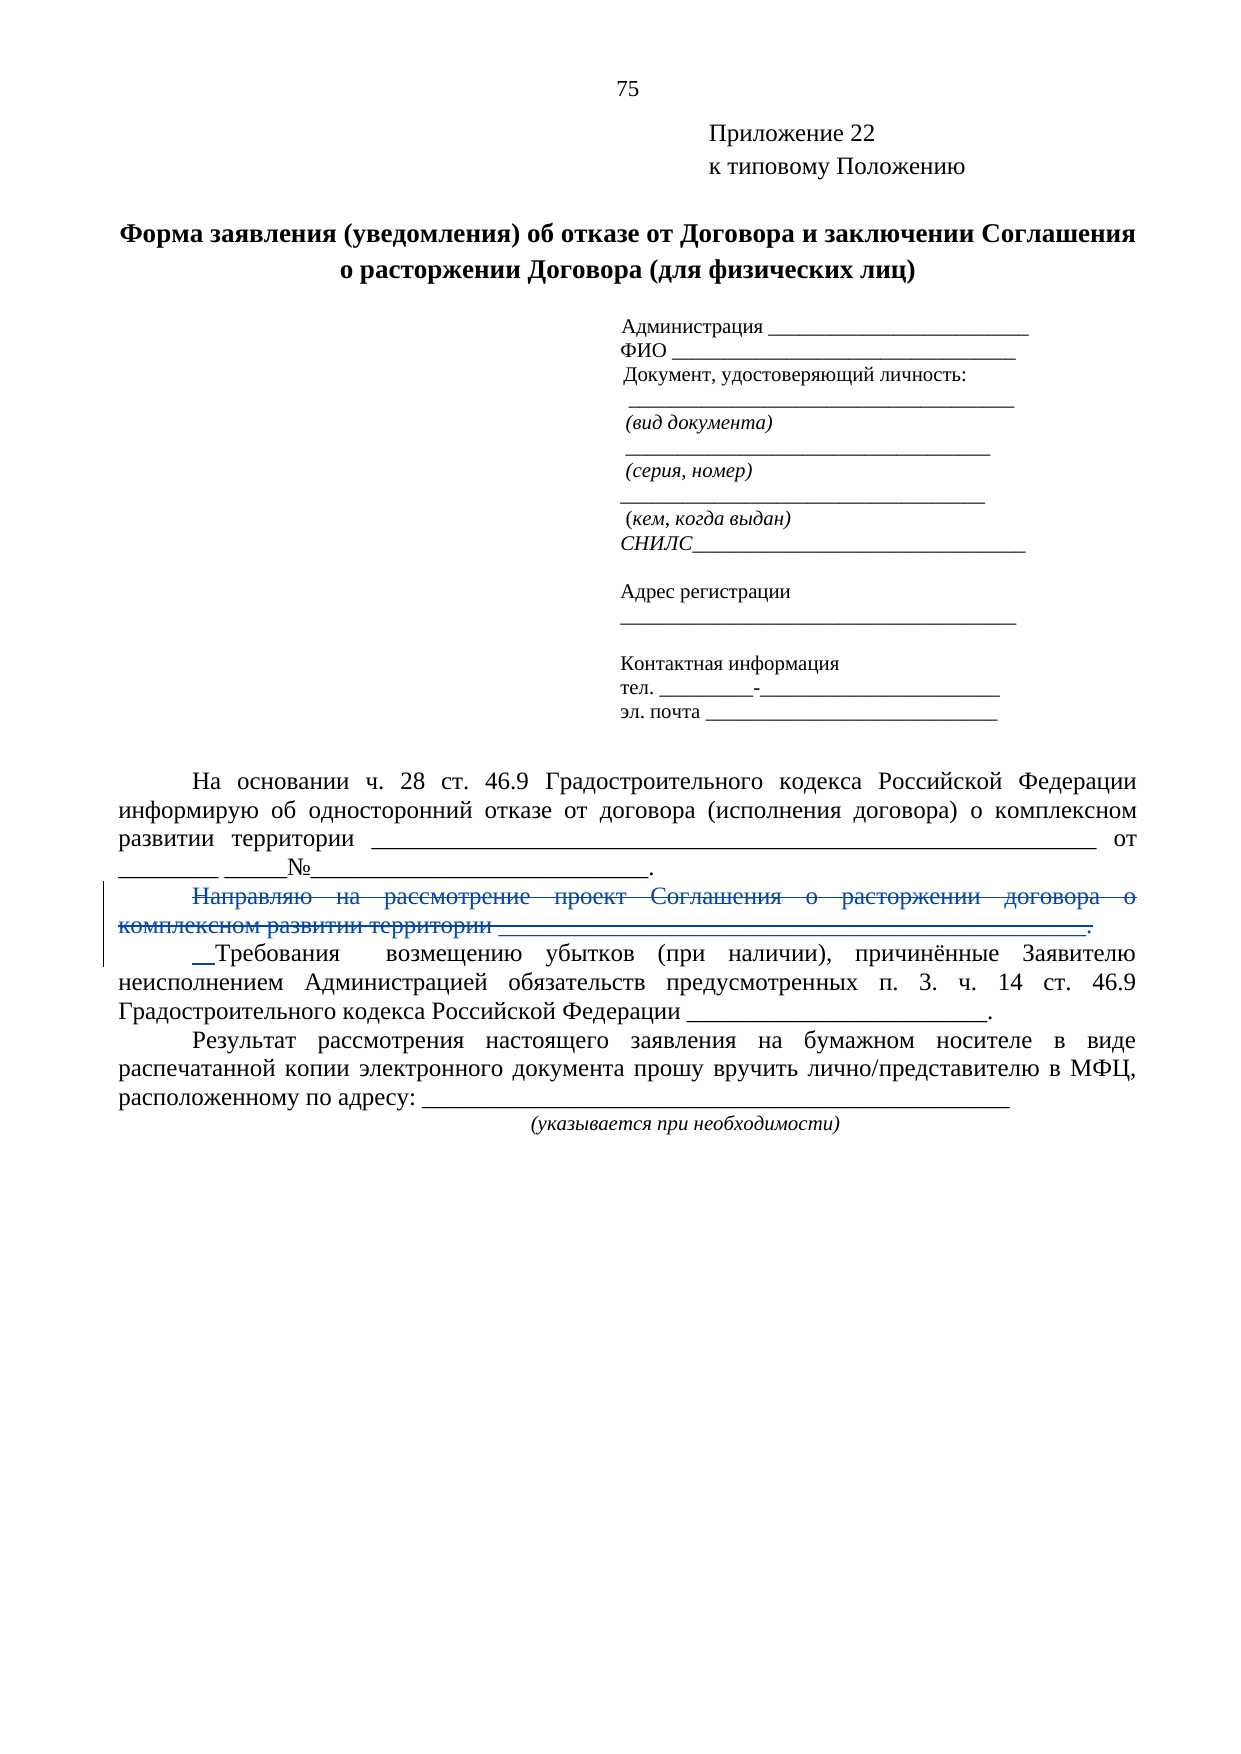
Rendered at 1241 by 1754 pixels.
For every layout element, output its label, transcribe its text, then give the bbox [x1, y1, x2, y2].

text Форма заявления (уведомления) об отказе от Договора и заключении Соглашения о расторжении Договора (для физических лиц) [118, 217, 1137, 284]
text (кем, когда выдан) [620, 506, 1137, 530]
text Документ, удостоверяющий личность: [118, 362, 1137, 386]
text ___________________________________ [620, 482, 1137, 506]
text (вид документа) [620, 410, 1137, 434]
text тел. _________-_______________________ [620, 675, 1137, 699]
text Контактная информация [620, 651, 1137, 675]
text ______________________________________ [620, 603, 1137, 627]
text эл. почта ____________________________ [620, 699, 1137, 723]
text ФИО _________________________________ [620, 338, 1137, 362]
text Администрация _________________________ [605, 314, 1137, 338]
text к типовому Положению [709, 151, 1137, 180]
text Результат рассмотрения настоящего заявления на бумажном носителе в виде распечатанной копии электронного документа прошу вручить лично/представителю в МФЦ, расположенному по адресу: _______________________________________________ [118, 1025, 1137, 1111]
text На основании ч. 28 ст. 46.9 Градостроительного кодекса Российской Федерации информирую об односторонний отказе от договора (исполнения договора) о комплексном развитии территории __________________________________________________________ от ________ _____№___________________________. [118, 766, 1137, 881]
text ___________________________________ [620, 434, 1137, 458]
text _____________________________________ [118, 386, 1137, 410]
text Приложение 22 [709, 118, 1137, 147]
text Адрес регистрации [620, 578, 1137, 603]
text Требования возмещению убытков (при наличии), причинённые Заявителю неисполнением Администрацией обязательств предусмотренных п. 3. ч. 14 ст. 46.9 Градостроительного кодекса Российской Федерации ________________________. [118, 938, 1137, 1025]
text (указывается при необходимости) [118, 1111, 1137, 1135]
text (серия, номер) [620, 458, 1137, 482]
text СНИЛС________________________________ [620, 530, 1137, 554]
